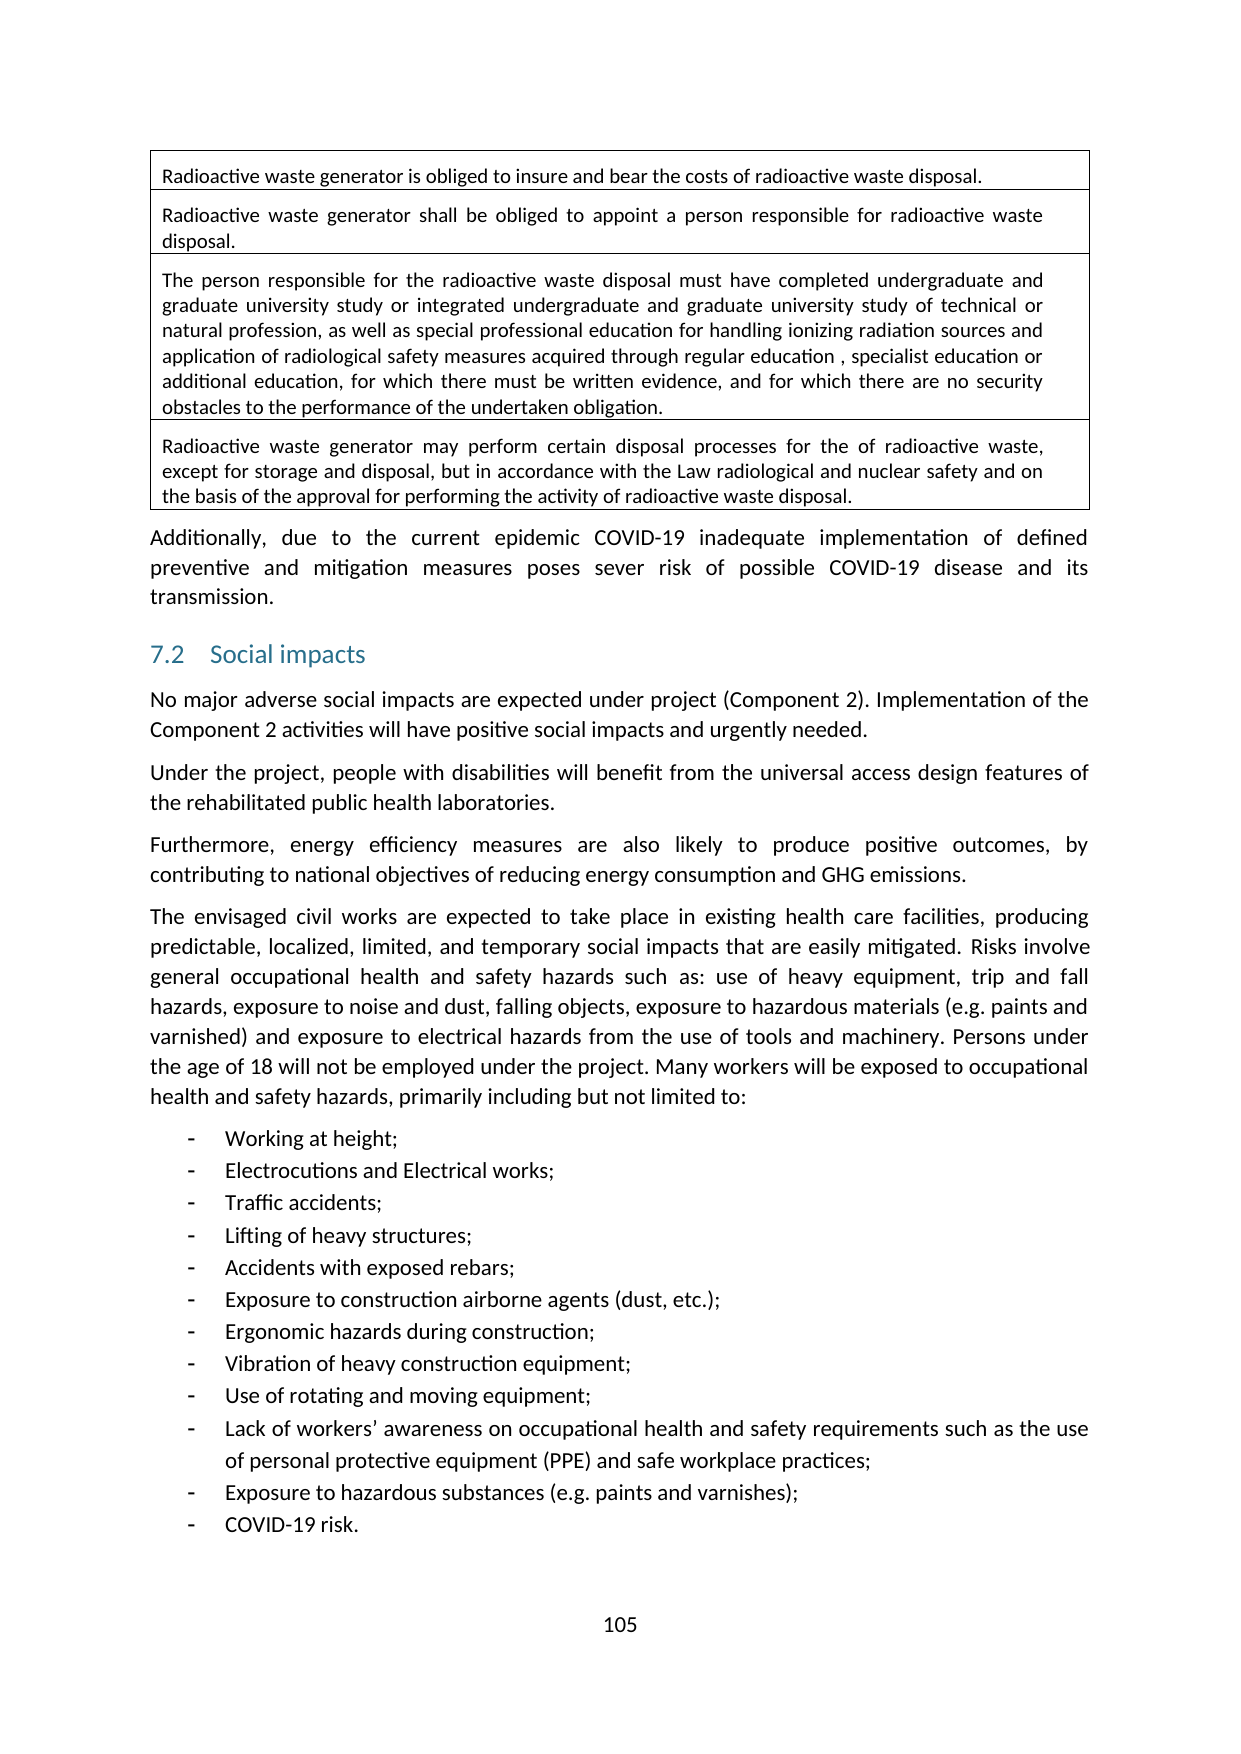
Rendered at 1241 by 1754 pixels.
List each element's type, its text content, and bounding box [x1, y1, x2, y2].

list Lack of workers’ awareness on occupational health and safety requirements such as the use of personal protective equipment (PPE) and safe workplace practices; [187, 1414, 1090, 1474]
text Furthermore, energy efficiency measures are also likely to produce positive outcomes, by contributing to national objectives of reducing energy consumption and GHG emissions. [150, 830, 1090, 888]
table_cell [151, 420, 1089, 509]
list Vibration of heavy construction equipment; [187, 1349, 1090, 1377]
text Under the project, people with disabilities will benefit from the universal access design features of the rehabilitated public health laboratories. [150, 758, 1090, 816]
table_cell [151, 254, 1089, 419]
list Working at height; [187, 1124, 1090, 1152]
list Lifting of heavy structures; [187, 1221, 1090, 1249]
list Traffic accidents; [187, 1188, 1090, 1217]
list Use of rotating and moving equipment; [187, 1382, 1090, 1410]
list Accidents with exposed rebars; [187, 1253, 1090, 1281]
text No major adverse social impacts are expected under project (Component 2). Implementation of the Component 2 activities will have positive social impacts and urgently needed. [150, 686, 1090, 743]
list Electrocutions and Electrical works; [187, 1156, 1090, 1184]
subtitle Social impacts [150, 637, 1090, 670]
text The envisaged civil works are expected to take place in existing health care facilities, producing predictable, localized, limited, and temporary social impacts that are easily mitigated. Risks involve general occupational health and safety hazards such as: use of heavy equipment, trip and fall hazards, exposure to noise and dust, falling objects, exposure to hazardous materials (e.g. paints and varnished) and exposure to electrical hazards from the use of tools and machinery. Persons under the age of 18 will not be employed under the project. Many workers will be exposed to occupational health and safety hazards, primarily including but not limited to: [150, 902, 1090, 1110]
list Exposure to hazardous substances (e.g. paints and varnishes); [187, 1478, 1090, 1506]
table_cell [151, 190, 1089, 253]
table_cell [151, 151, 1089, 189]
list Ergonomic hazards during construction; [187, 1317, 1090, 1345]
list COVID-19 risk. [187, 1510, 1090, 1538]
list Exposure to construction airborne agents (dust, etc.); [187, 1285, 1090, 1313]
text Additionally, due to the current epidemic COVID-19 inadequate implementation of defined preventive and mitigation measures poses sever risk of possible COVID-19 disease and its transmission. [150, 523, 1090, 611]
